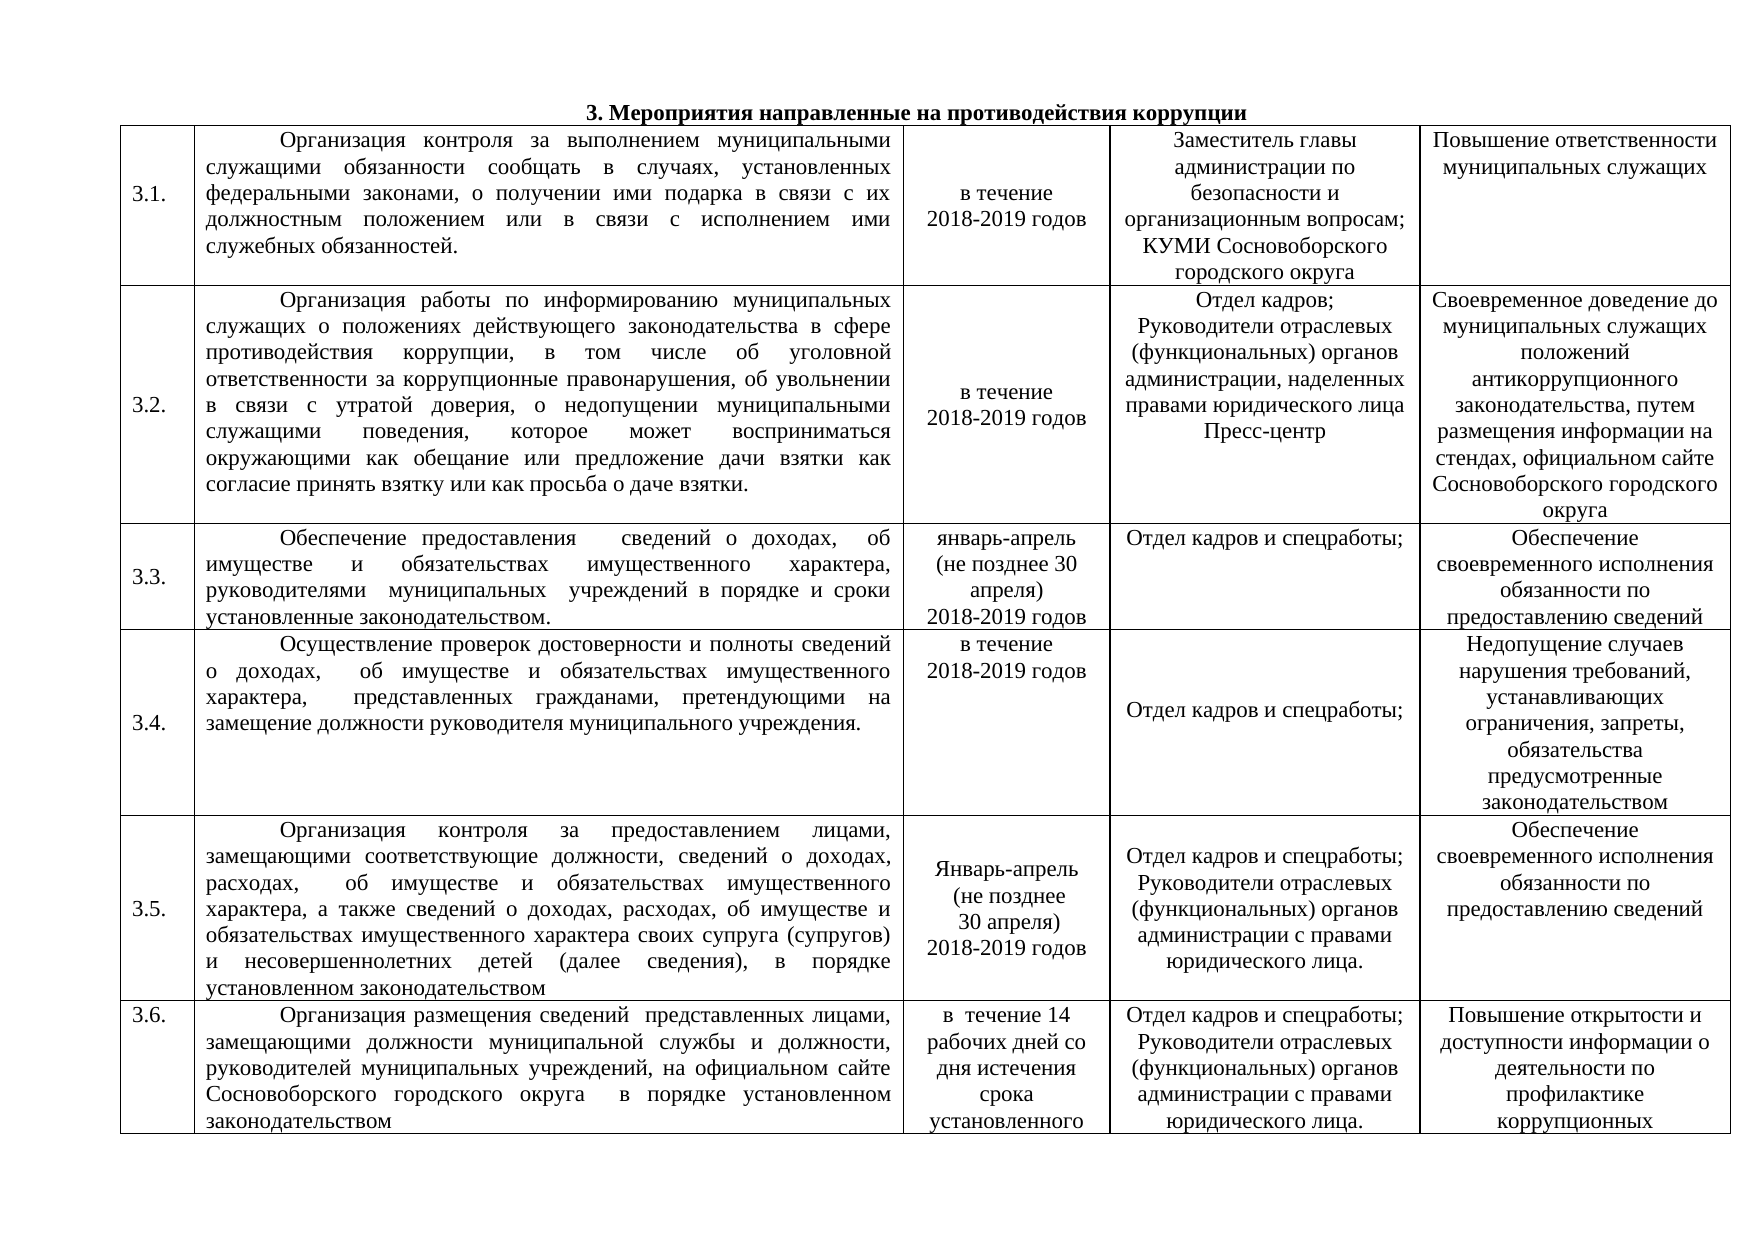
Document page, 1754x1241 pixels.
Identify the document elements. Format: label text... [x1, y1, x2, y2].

table_cell Недопущение случаев нарушения требований, устанавливающих ограничения, запреты, обязательства предусмотренные законодательством [1421, 630, 1730, 815]
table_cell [904, 1001, 1109, 1133]
table_cell Организация контроля за предоставлением лицами, замещающими соответствующие должности, сведений о доходах, расходах, об имуществе и обязательствах имущественного характера, а также сведений о доходах, расходах, об имуществе и обязательствах имущественного характера своих супруга (супругов) и несовершеннолетних детей (далее сведения), в порядке установленном законодательством [195, 816, 903, 1000]
table_cell 3.3. [121, 524, 194, 629]
table_cell январь-апрель (не позднее 30 апреля) 2018-2019 годов [904, 524, 1109, 629]
table_header Заместитель главы администрации по безопасности и организационным вопросам; КУМИ Сосновоборского городского округа [1111, 126, 1419, 284]
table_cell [195, 1001, 903, 1133]
table_cell Обеспечение своевременного исполнения обязанности по предоставлению сведений [1421, 524, 1730, 629]
table_header Организация контроля за выполнением муниципальными служащими обязанности сообщать в случаях, установленных федеральными законами, о получении ими подарка в связи с их должностным положением или в связи с исполнением ими служебных обязанностей. [195, 126, 903, 284]
table_cell Обеспечение своевременного исполнения обязанности по предоставлению сведений [1421, 816, 1730, 1000]
table_cell Организация работы по информированию муниципальных служащих о положениях действующего законодательства в сфере противодействия коррупции, в том числе об уголовной ответственности за коррупционные правонарушения, об увольнении в связи с утратой доверия, о недопущении муниципальными служащими поведения, которое может восприниматься окружающими как обещание или предложение дачи взятки как согласие принять взятку или как просьба о даче взятки. [195, 286, 903, 523]
table_cell Отдел кадров и спецработы; Руководители отраслевых (функциональных) органов администрации с правами юридического лица. [1111, 816, 1419, 1000]
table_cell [1421, 1001, 1730, 1133]
table_cell в течение 2018-2019 годов [904, 286, 1109, 523]
table_cell 3.2. [121, 286, 194, 523]
table_cell Своевременное доведение до муниципальных служащих положений антикоррупционного законодательства, путем размещения информации на стендах, официальном сайте Сосновоборского городского округа [1421, 286, 1730, 523]
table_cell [1111, 1001, 1419, 1133]
text 3. Мероприятия направленные на противодействия коррупции [150, 99, 1683, 125]
table_cell 3.5. [121, 816, 194, 1000]
table_header Повышение ответственности муниципальных служащих [1421, 126, 1730, 284]
table_cell Осуществление проверок достоверности и полноты сведений о доходах, об имуществе и обязательствах имущественного характера, представленных гражданами, претендующими на замещение должности руководителя муниципального учреждения. [195, 630, 903, 815]
table_cell Отдел кадров и спецработы; [1111, 630, 1419, 815]
table_header в течение 2018-2019 годов [904, 126, 1109, 284]
table_cell 3.6. [121, 1001, 194, 1133]
table_cell в течение 2018-2019 годов [904, 630, 1109, 815]
table_header 3.1. [121, 126, 194, 284]
table_cell Отдел кадров и спецработы; [1111, 524, 1419, 629]
table_cell 3.4. [121, 630, 194, 815]
table_cell Обеспечение предоставления сведений о доходах, об имуществе и обязательствах имущественного характера, руководителями муниципальных учреждений в порядке и сроки установленные законодательством. [195, 524, 903, 629]
table_cell Отдел кадров; Руководители отраслевых (функциональных) органов администрации, наделенных правами юридического лица Пресс-центр [1111, 286, 1419, 523]
table_cell Январь-апрель (не позднее 30 апреля) 2018-2019 годов [904, 816, 1109, 1000]
